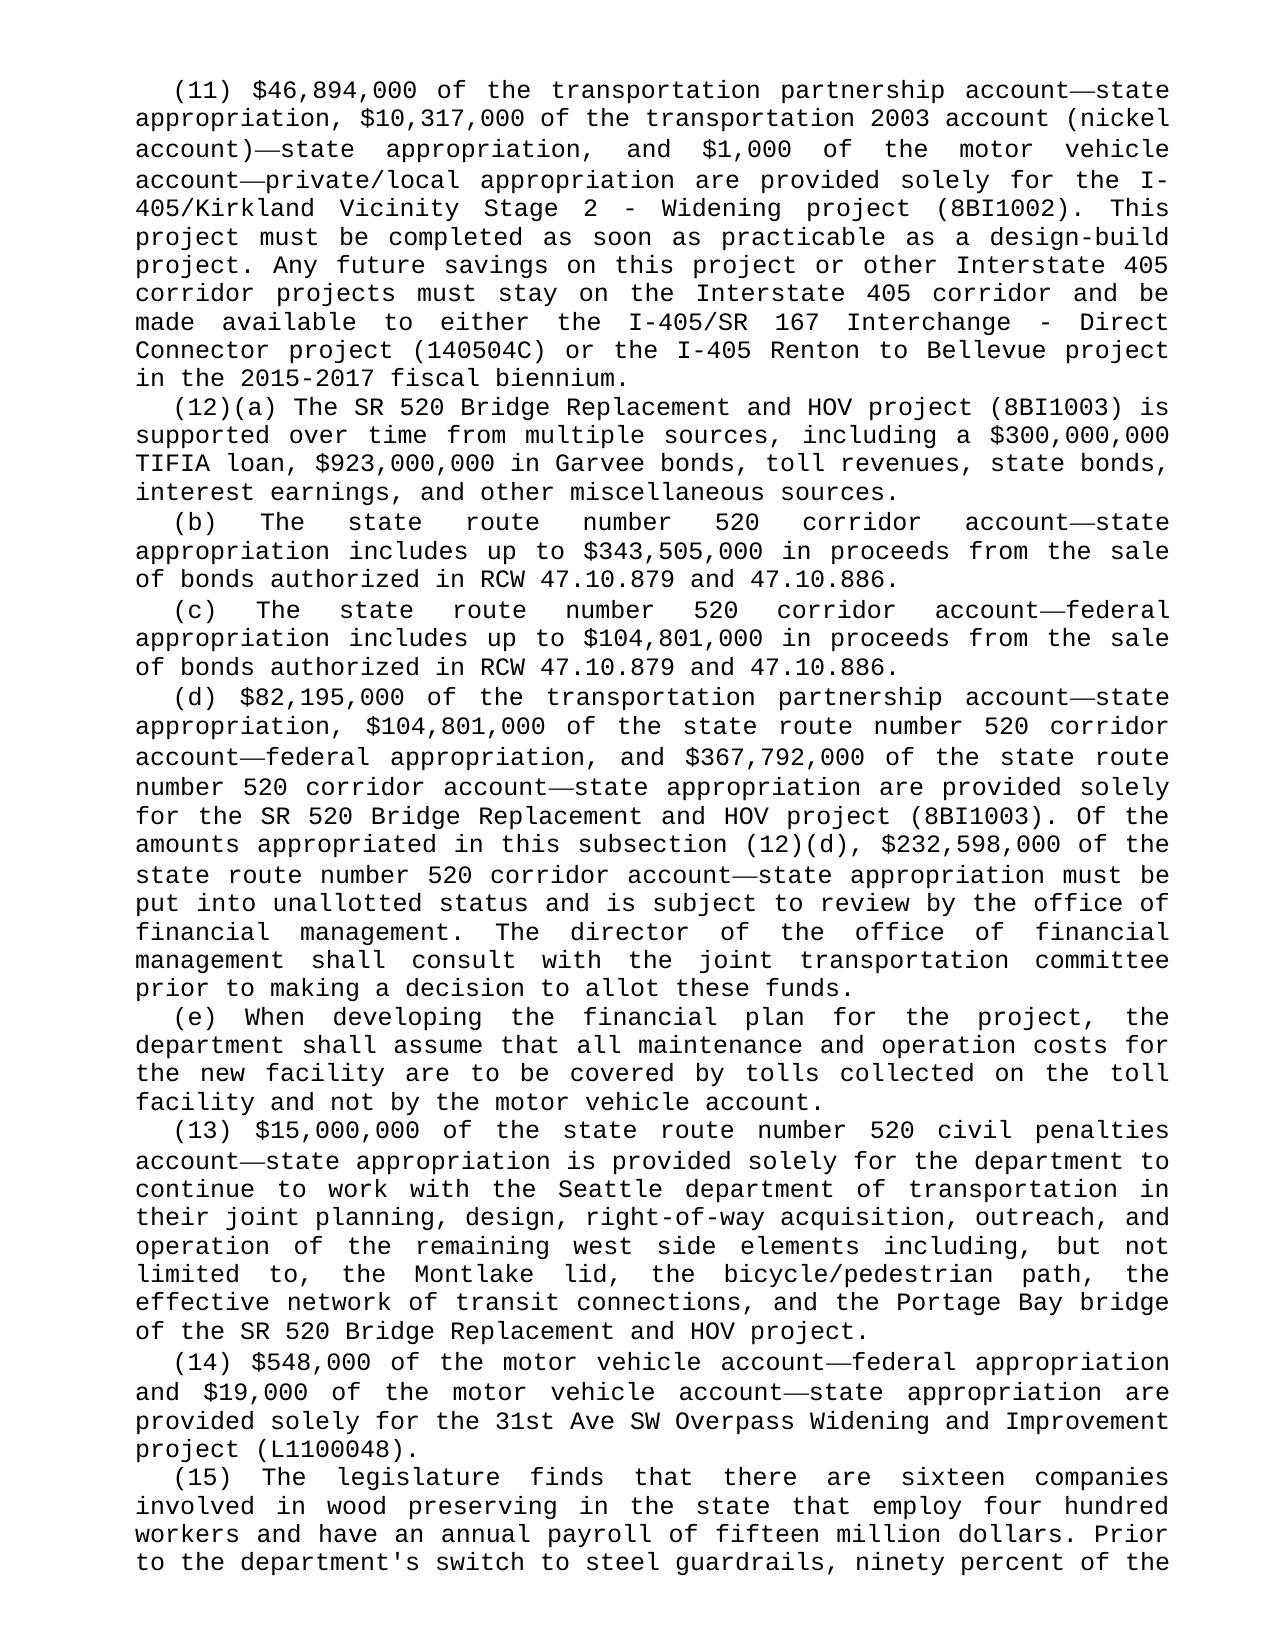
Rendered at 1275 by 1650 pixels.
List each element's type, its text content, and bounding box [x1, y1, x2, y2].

text (d) $82,195,000 of the transportation partnership account—state appropriation, $104,801,000 of the state route number 520 corridor account—federal appropriation, and $367,792,000 of the state route number 520 corridor account—state appropriation are provided solely for the SR 520 Bridge Replacement and HOV project (8BI1003). Of the amounts appropriated in this subsection (12)(d), $232,598,000 of the state route number 520 corridor account—state appropriation must be put into unallotted status and is subject to review by the office of financial management. The director of the office of financial management shall consult with the joint transportation committee prior to making a decision to allot these funds. [135, 682, 1170, 1004]
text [135, 1465, 1170, 1578]
text (11) $46,894,000 of the transportation partnership account—state appropriation, $10,317,000 of the transportation 2003 account (nickel account)—state appropriation, and $1,000 of the motor vehicle account—private/local appropriation are provided solely for the I-405/Kirkland Vicinity Stage 2 - Widening project (8BI1002). This project must be completed as soon as practicable as a design-build project. Any future savings on this project or other Interstate 405 corridor projects must stay on the Interstate 405 corridor and be made available to either the I-405/SR 167 Interchange - Direct Connector project (140504C) or the I-405 Renton to Bellevue project in the 2015-2017 fiscal biennium. [135, 75, 1170, 394]
text (c) The state route number 520 corridor account—federal appropriation includes up to $104,801,000 in proceeds from the sale of bonds authorized in RCW 47.10.879 and 47.10.886. [135, 595, 1170, 682]
text (14) $548,000 of the motor vehicle account—federal appropriation and $19,000 of the motor vehicle account—state appropriation are provided solely for the 31st Ave SW Overpass Widening and Improvement project (L1100048). [135, 1347, 1170, 1465]
text (13) $15,000,000 of the state route number 520 civil penalties account—state appropriation is provided solely for the department to continue to work with the Seattle department of transportation in their joint planning, design, right-of-way acquisition, outreach, and operation of the remaining west side elements including, but not limited to, the Montlake lid, the bicycle/pedestrian path, the effective network of transit connections, and the Portage Bay bridge of the SR 520 Bridge Replacement and HOV project. [135, 1117, 1170, 1347]
text (12)(a) The SR 520 Bridge Replacement and HOV project (8BI1003) is supported over time from multiple sources, including a $300,000,000 TIFIA loan, $923,000,000 in Garvee bonds, toll revenues, state bonds, interest earnings, and other miscellaneous sources. [135, 394, 1170, 507]
text (b) The state route number 520 corridor account—state appropriation includes up to $343,505,000 in proceeds from the sale of bonds authorized in RCW 47.10.879 and 47.10.886. [135, 507, 1170, 595]
text (e) When developing the financial plan for the project, the department shall assume that all maintenance and operation costs for the new facility are to be covered by tolls collected on the toll facility and not by the motor vehicle account. [135, 1004, 1170, 1117]
